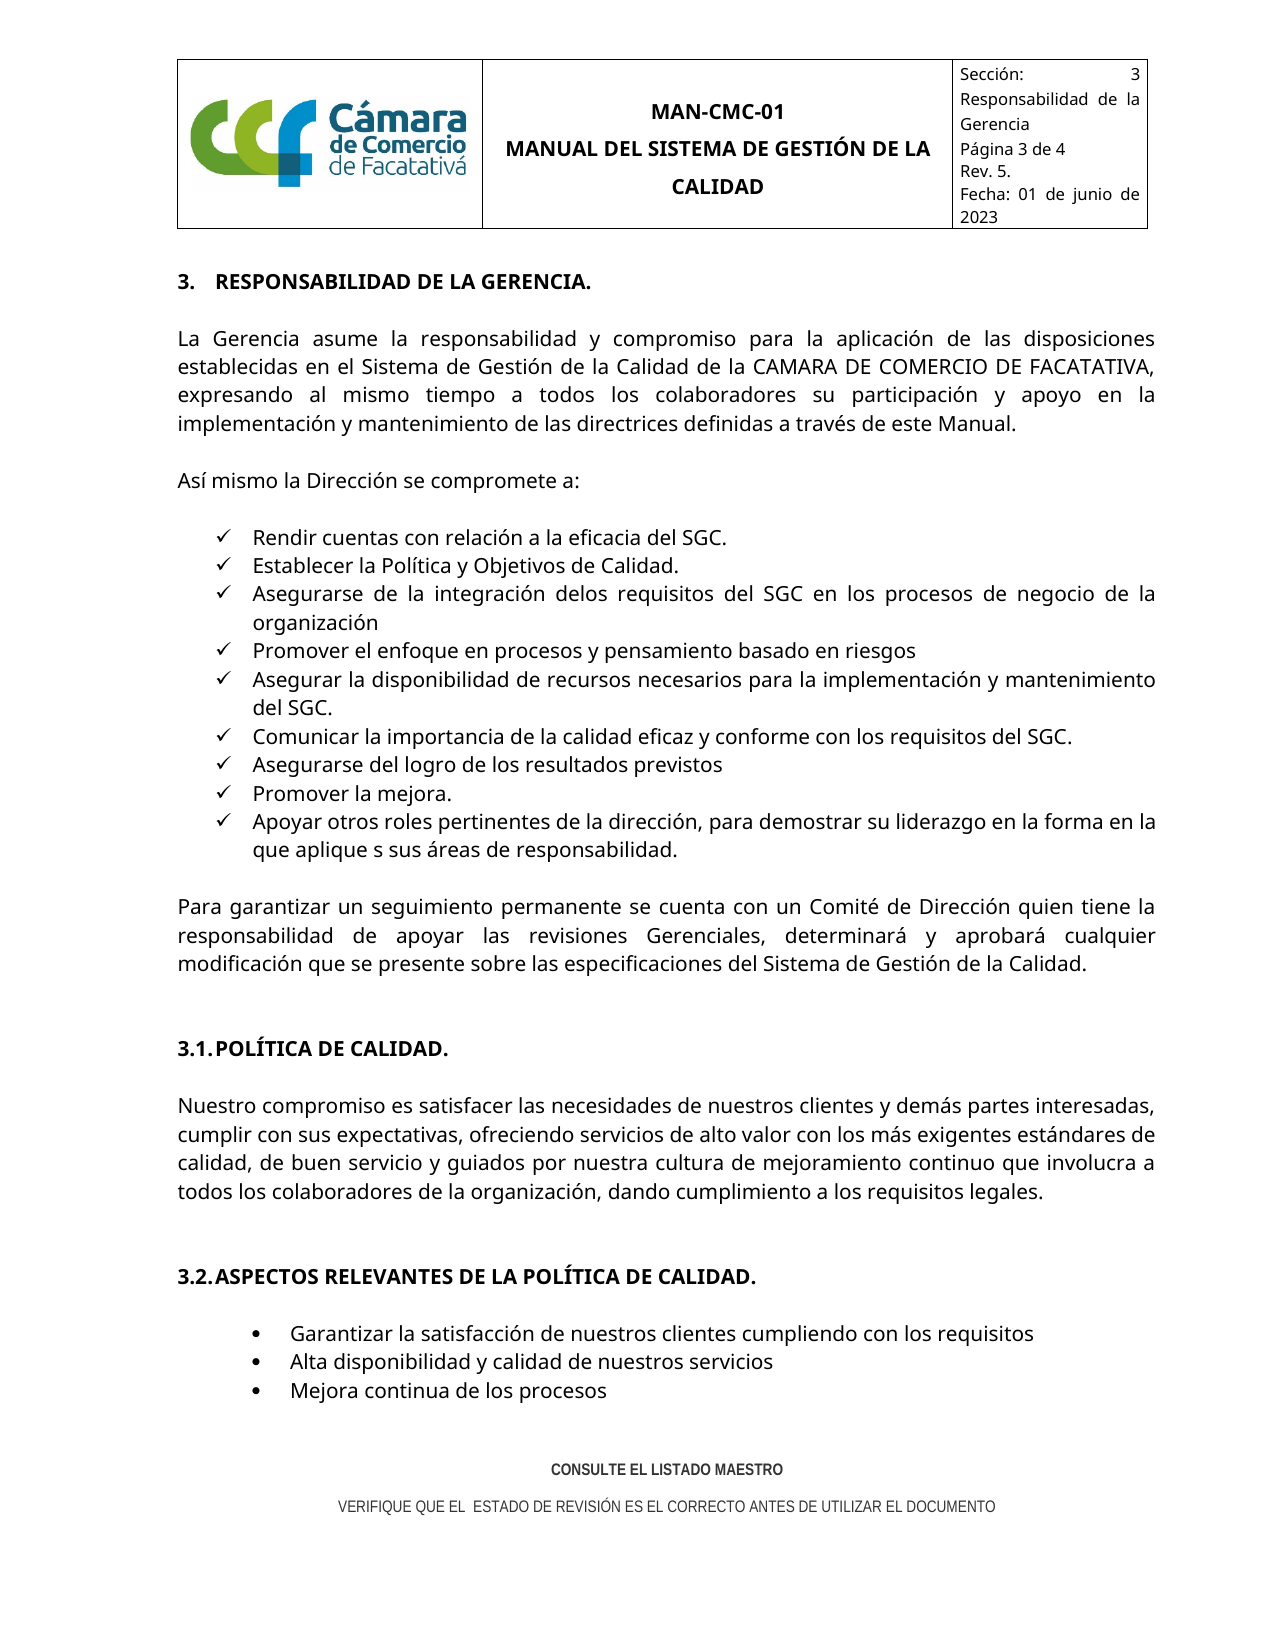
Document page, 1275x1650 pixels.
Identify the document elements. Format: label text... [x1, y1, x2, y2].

list Comunicar la importancia de la calidad eficaz y conforme con los requisitos del SGC. [215, 722, 1157, 750]
text Así mismo la Dirección se compromete a: [177, 466, 1157, 494]
list Asegurarse de la integración delos requisitos del SGC en los procesos de negocio de la organización [215, 579, 1157, 636]
list Asegurar la disponibilidad de recursos necesarios para la implementación y mantenimiento del SGC. [215, 665, 1157, 722]
list Alta disponibilidad y calidad de nuestros servicios [252, 1347, 1157, 1376]
list Promover el enfoque en procesos y pensamiento basado en riesgos [215, 636, 1157, 665]
list Apoyar otros roles pertinentes de la dirección, para demostrar su liderazgo en la forma en la que aplique s sus áreas de responsabilidad. [215, 807, 1157, 864]
list Garantizar la satisfacción de nuestros clientes cumpliendo con los requisitos [252, 1319, 1157, 1347]
list Asegurarse del logro de los resultados previstos [215, 750, 1157, 779]
subtitle Nuestro compromiso es satisfacer las necesidades de nuestros clientes y demás partes interesadas, cumplir con sus expectativas, ofreciendo servicios de alto valor con los más exigentes estándares de calidad, de buen servicio y guiados por nuestra cultura de mejoramiento continuo que involucra a todos los colaboradores de la organización, dando cumplimiento a los requisitos legales. [177, 1091, 1157, 1205]
list ASPECTOS RELEVANTES DE LA POLÍTICA DE CALIDAD. [177, 1262, 1157, 1291]
list Establecer la Política y Objetivos de Calidad. [215, 551, 1157, 579]
text La Gerencia asume la responsabilidad y compromiso para la aplicación de las disposiciones establecidas en el Sistema de Gestión de la Calidad de la CAMARA DE COMERCIO DE FACATATIVA, expresando al mismo tiempo a todos los colaboradores su participación y apoyo en la implementación y mantenimiento de las directrices definidas a través de este Manual. [177, 324, 1157, 437]
list RESPONSABILIDAD DE LA GERENCIA. [177, 267, 1157, 295]
picture [190, 97, 470, 191]
list Rendir cuentas con relación a la eficacia del SGC. [215, 523, 1157, 551]
list Promover la mejora. [215, 779, 1157, 807]
text Para garantizar un seguimiento permanente se cuenta con un Comité de Dirección quien tiene la responsabilidad de apoyar las revisiones Gerenciales, determinará y aprobará cualquier modificación que se presente sobre las especificaciones del Sistema de Gestión de la Calidad. [177, 892, 1157, 978]
list POLÍTICA DE CALIDAD. [177, 1034, 1157, 1063]
list Mejora continua de los procesos [252, 1376, 1157, 1404]
